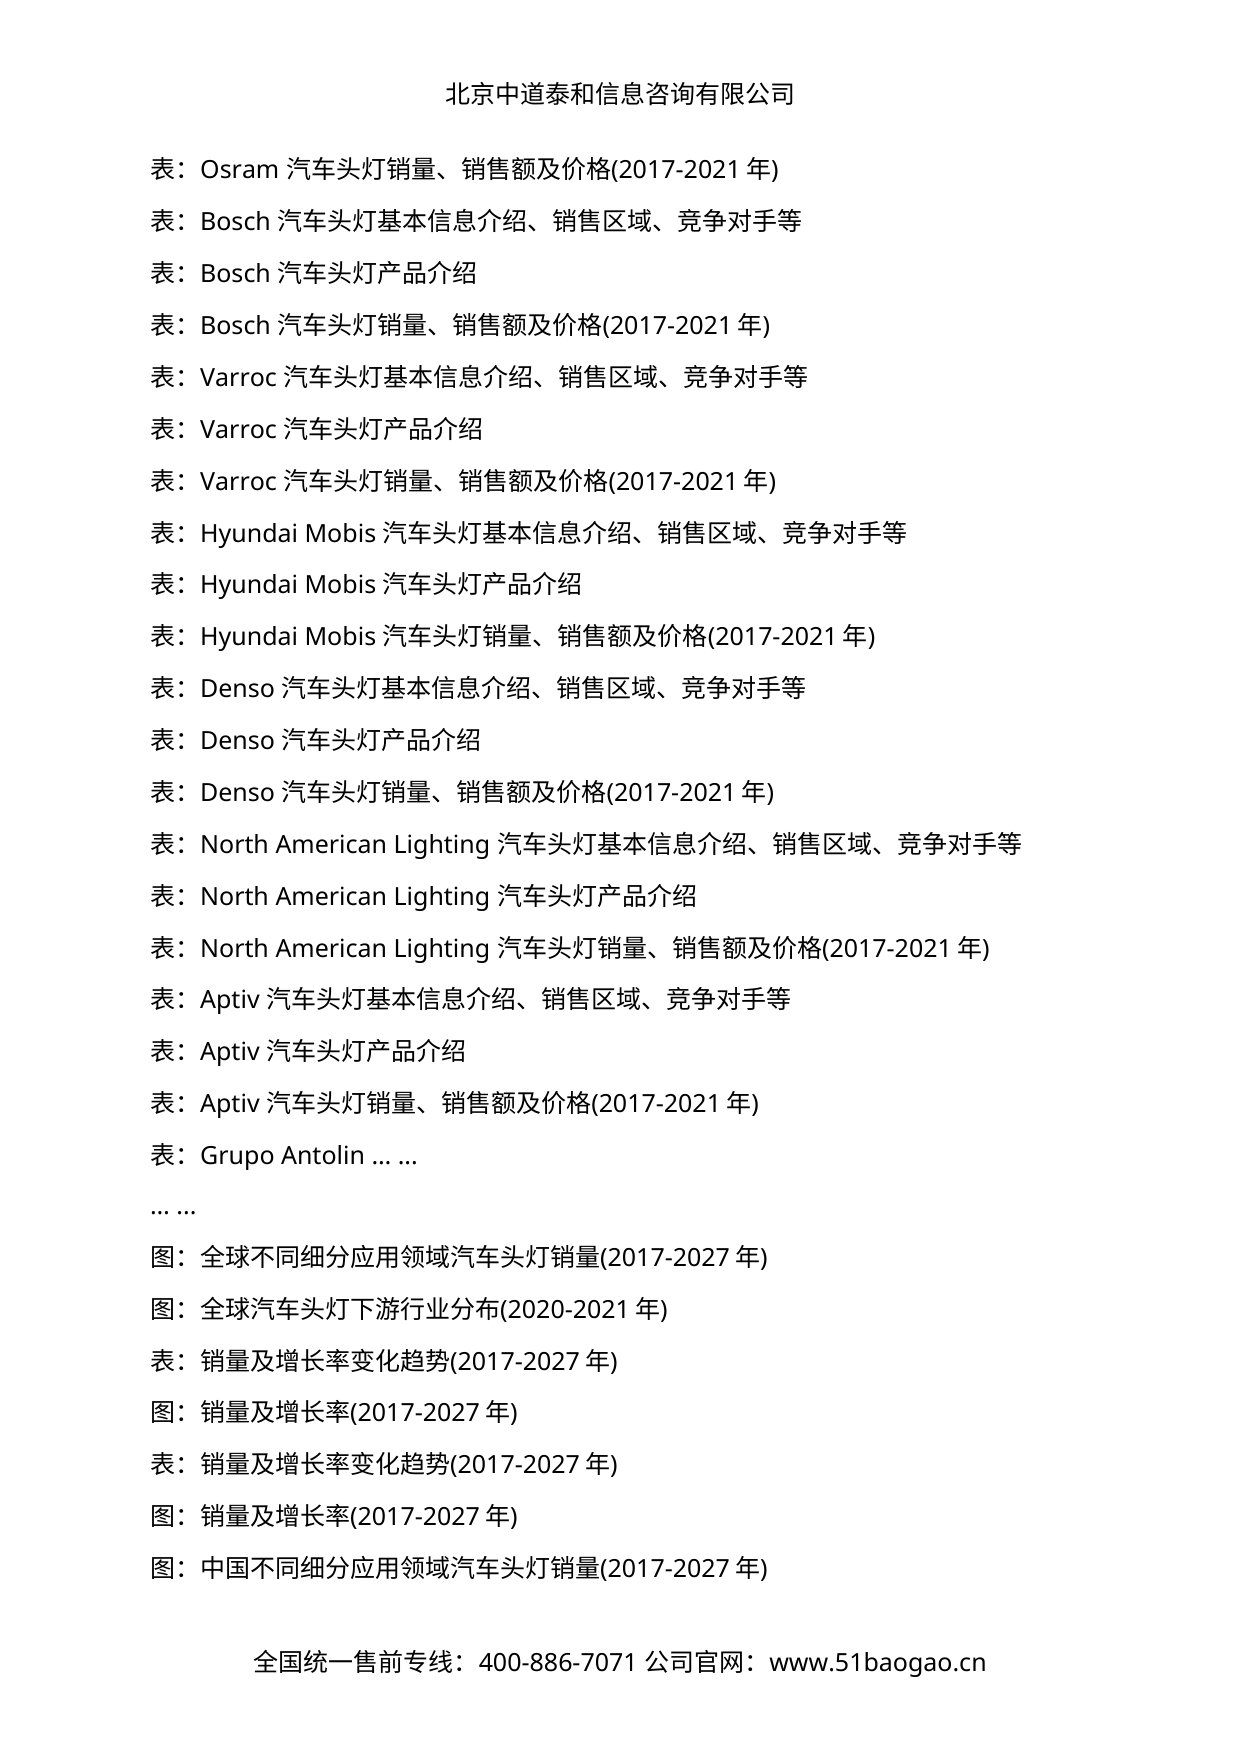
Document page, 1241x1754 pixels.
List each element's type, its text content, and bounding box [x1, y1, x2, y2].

text 图：销量及增长率(2017-2027年) [150, 1393, 1090, 1429]
text 图：中国不同细分应用领域汽车头灯销量(2017-2027年) [150, 1548, 1090, 1585]
text 表：North American Lighting 汽车头灯销量、销售额及价格(2017-2021年) [150, 928, 1090, 964]
text 表：Bosch 汽车头灯基本信息介绍、销售区域、竞争对手等 [150, 202, 1090, 238]
text 表：销量及增长率变化趋势(2017-2027年) [150, 1341, 1090, 1377]
text 表：Hyundai Mobis 汽车头灯基本信息介绍、销售区域、竞争对手等 [150, 513, 1090, 549]
text 表：Aptiv 汽车头灯基本信息介绍、销售区域、竞争对手等 [150, 980, 1090, 1016]
text 表：Hyundai Mobis 汽车头灯销量、销售额及价格(2017-2021年) [150, 617, 1090, 653]
text 图：全球汽车头灯下游行业分布(2020-2021年) [150, 1289, 1090, 1325]
text 表：Hyundai Mobis 汽车头灯产品介绍 [150, 565, 1090, 601]
text 图：销量及增长率(2017-2027年) [150, 1497, 1090, 1533]
text 表：Aptiv 汽车头灯销量、销售额及价格(2017-2021年) [150, 1084, 1090, 1120]
text 表：Varroc 汽车头灯销量、销售额及价格(2017-2021年) [150, 461, 1090, 497]
text 表：Bosch 汽车头灯销量、销售额及价格(2017-2021年) [150, 306, 1090, 342]
text 表：Varroc 汽车头灯基本信息介绍、销售区域、竞争对手等 [150, 357, 1090, 394]
text 表：Varroc 汽车头灯产品介绍 [150, 409, 1090, 446]
text 表：Osram 汽车头灯销量、销售额及价格(2017-2021年) [150, 150, 1090, 186]
text 表：North American Lighting 汽车头灯基本信息介绍、销售区域、竞争对手等 [150, 824, 1090, 861]
text 表：Aptiv 汽车头灯产品介绍 [150, 1032, 1090, 1068]
text 表：Grupo Antolin … ... [150, 1136, 1090, 1172]
text 图：全球不同细分应用领域汽车头灯销量(2017-2027年) [150, 1237, 1090, 1273]
text … ... [150, 1187, 1090, 1222]
text 表：Denso 汽车头灯产品介绍 [150, 721, 1090, 757]
text 表：Denso 汽车头灯销量、销售额及价格(2017-2021年) [150, 772, 1090, 809]
text 表：Bosch 汽车头灯产品介绍 [150, 254, 1090, 290]
text 表：North American Lighting 汽车头灯产品介绍 [150, 876, 1090, 912]
text 表：Denso 汽车头灯基本信息介绍、销售区域、竞争对手等 [150, 669, 1090, 705]
text 表：销量及增长率变化趋势(2017-2027年) [150, 1445, 1090, 1481]
